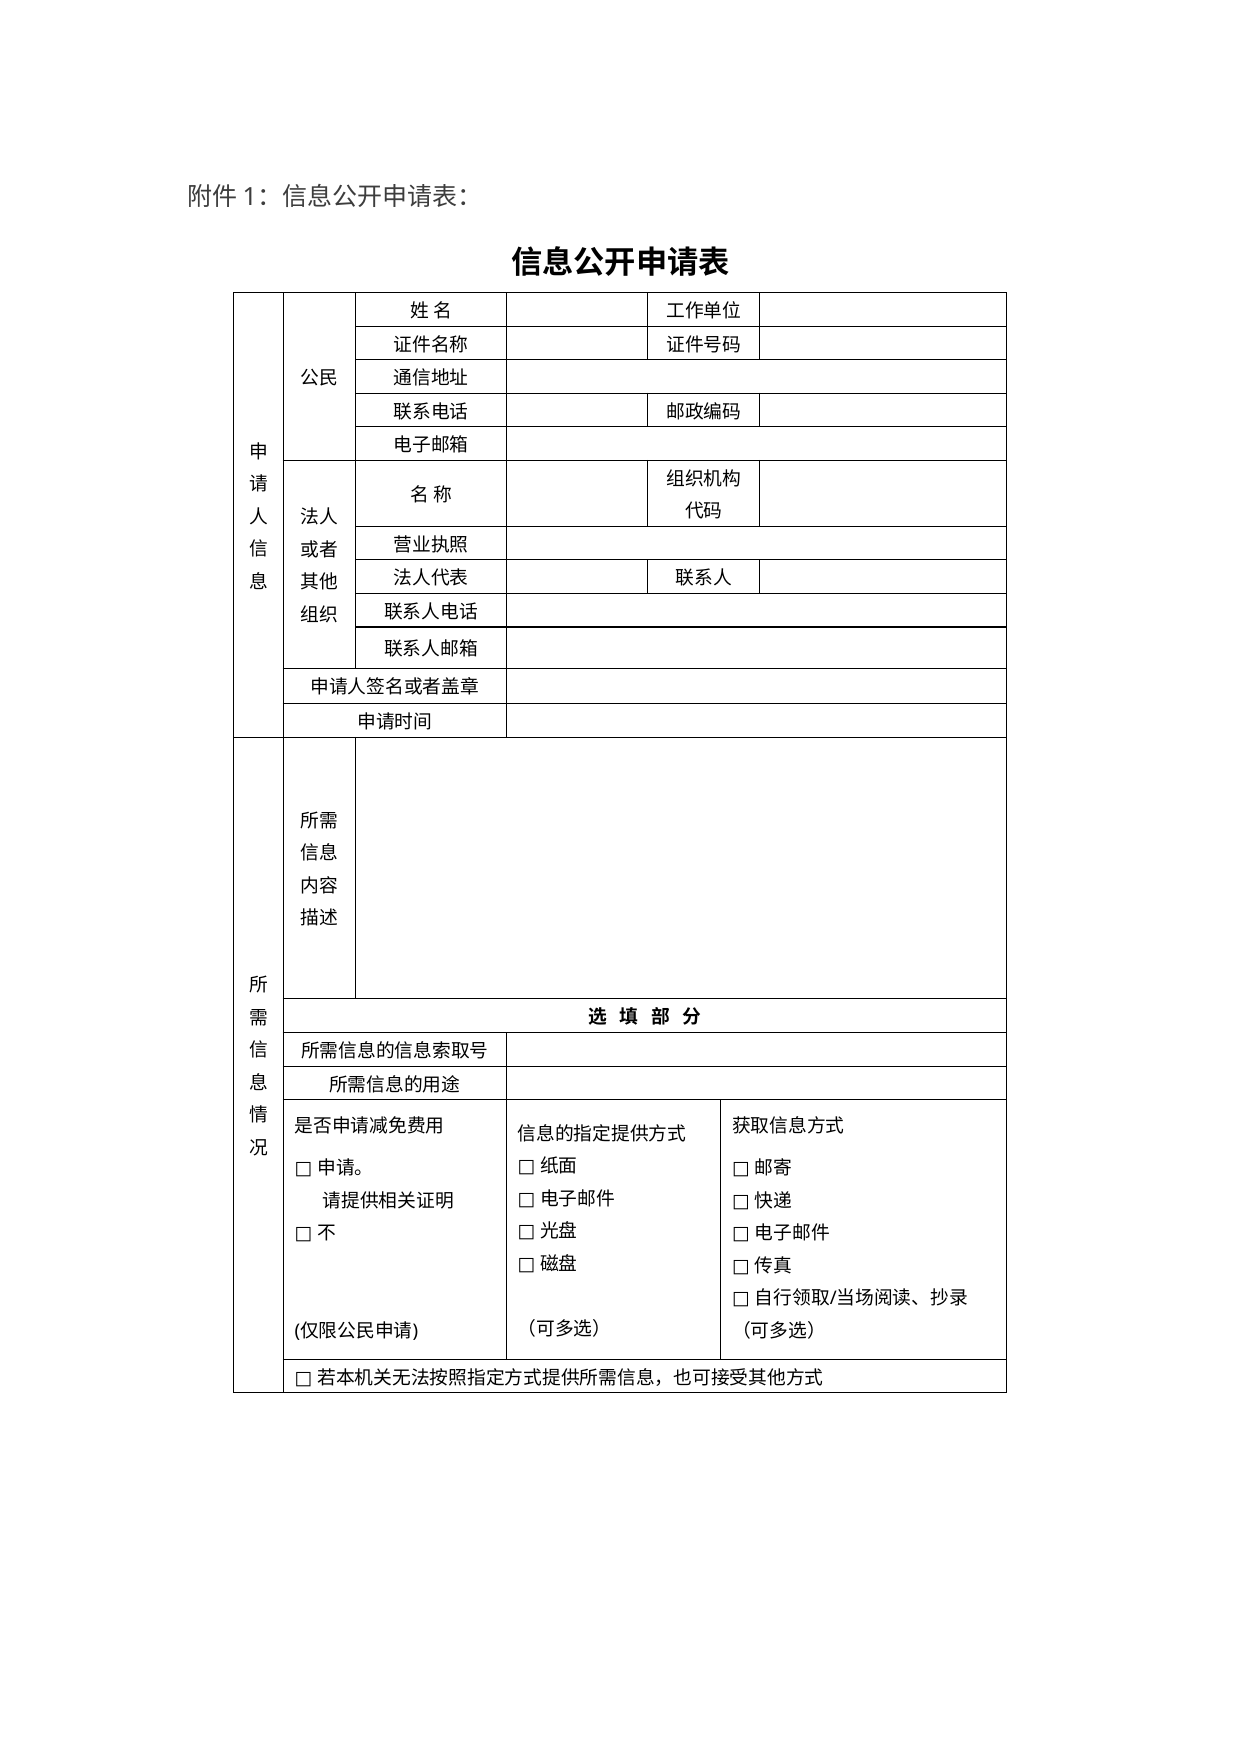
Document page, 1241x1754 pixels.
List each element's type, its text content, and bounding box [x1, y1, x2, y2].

table_header 姓 名 [356, 293, 506, 326]
table_cell 法人代表 [356, 560, 506, 593]
table_cell [507, 527, 1006, 559]
table_cell [507, 669, 1006, 703]
table_cell [507, 1033, 1006, 1066]
table_cell 联系人邮箱 [356, 628, 506, 667]
table_cell 邮政编码 [648, 394, 759, 426]
table_cell 联系人电话 [356, 594, 506, 626]
table_cell □ 邮寄 □ 快递 □ 电子邮件 □ 传真 □ 自行领取/当场阅读、抄录 （可多选） [721, 1149, 1006, 1359]
table_cell [507, 628, 1006, 667]
table_header [760, 293, 1006, 326]
table_header 工作单位 [648, 293, 759, 326]
text 附件1：信息公开申请表： [187, 162, 1053, 227]
table_cell 组织机构代码 [648, 461, 759, 526]
table_cell 法人或者其他组织 [284, 461, 355, 667]
table_cell [507, 427, 1006, 460]
table_header [507, 293, 647, 326]
table_cell 联系电话 [356, 394, 506, 426]
table_header 公民 [284, 293, 355, 460]
table_cell [507, 327, 647, 359]
table_cell □ 申请。 请提供相关证明 □ 不 (仅限公民申请) [284, 1149, 506, 1359]
table_cell □ 若本机关无法按照指定方式提供所需信息，也可接受其他方式 [284, 1360, 1006, 1392]
table_cell [507, 360, 1006, 393]
table_cell [507, 594, 1006, 626]
table_cell [507, 394, 647, 426]
table_cell [507, 1067, 1006, 1099]
table_cell 申请人签名或者盖章 [284, 669, 506, 703]
table_cell 证件号码 [648, 327, 759, 359]
table_cell [507, 461, 647, 526]
table_cell [356, 738, 1006, 998]
table_cell [760, 327, 1006, 359]
table_cell 电子邮箱 [356, 427, 506, 460]
table_cell 名 称 [356, 461, 506, 526]
table_cell 选 填 部 分 [284, 999, 1006, 1032]
table_cell 是否申请减免费用 [284, 1100, 506, 1149]
table_cell 所需信息的信息索取号 [284, 1033, 506, 1066]
table_cell 通信地址 [356, 360, 506, 393]
table_cell [760, 560, 1006, 593]
table_cell 申请时间 [284, 704, 506, 737]
table_cell [760, 394, 1006, 426]
table_cell [507, 560, 647, 593]
text 信息公开申请表 [187, 227, 1053, 292]
table_cell 获取信息方式 [721, 1100, 1006, 1149]
table_cell 证件名称 [356, 327, 506, 359]
table_header 申请人信息 [234, 293, 283, 737]
table_cell [760, 461, 1006, 526]
table_cell 信息的指定提供方式 □ 纸面 □ 电子邮件 □ 光盘 □ 磁盘 （可多选） [507, 1100, 720, 1359]
table_cell 营业执照 [356, 527, 506, 559]
table_cell 所需信息内容描述 [284, 738, 355, 998]
table_cell 所需信息情况 [234, 738, 283, 1392]
table_cell [507, 704, 1006, 737]
table_cell 联系人 [648, 560, 759, 593]
table_cell 所需信息的用途 [284, 1067, 506, 1099]
